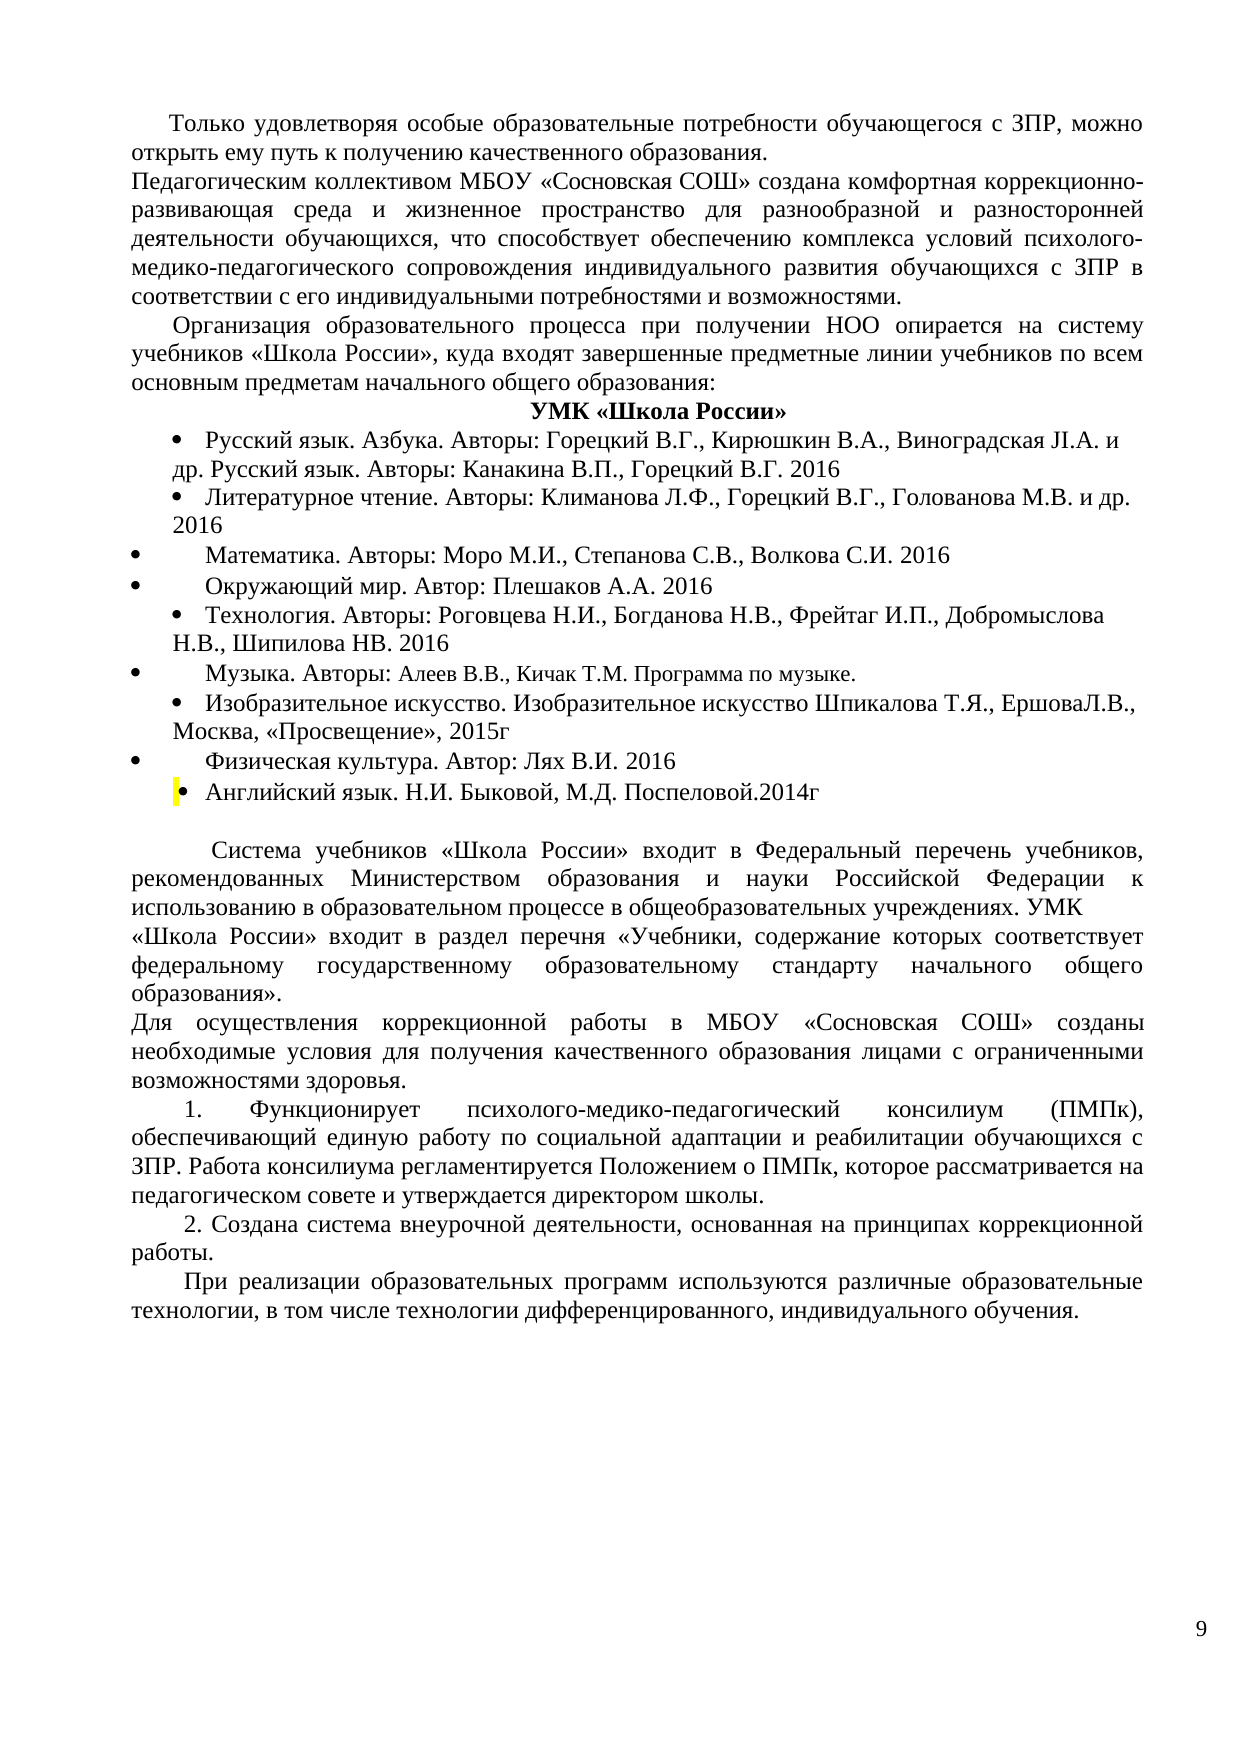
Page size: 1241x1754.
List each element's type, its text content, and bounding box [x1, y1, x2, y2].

text Педагогическим коллективом МБОУ «Сосновская СОШ» создана комфортная коррекционно- развивающая среда и жизненное пространство для разнообразной и разносторонней деятельности обучающихся, что способствует обеспечению комплекса условий психолого- медико-педагогического сопровождения индивидуального развития обучающихся с ЗПР в соответствии с его индивидуальными потребностями и возможностями. [131, 166, 1144, 309]
text При реализации образовательных программ используются различные образовательные технологии, в том числе технологии дифференцированного, индивидуального обучения. [131, 1266, 1144, 1324]
list Технология. Авторы: Роговцева Н.И., Богданова Н.В., Фрейтаг И.П., Добромыслова Н.В., Шипилова НВ. 2016 [172, 601, 1144, 657]
list Физическая культура. Автор: Лях В.И. 2016 [131, 745, 1207, 776]
list Окружающий мир. Автор: Плешаков А.А. 2016 [131, 570, 1207, 600]
list Литературное чтение. Авторы: Климанова Л.Ф., Горецкий В.Г., Голованова М.В. и др. 2016 [172, 483, 1144, 539]
subtitle УМК «Школа России» [529, 396, 1207, 425]
list Музыка. Авторы: Алеев В.В., Кичак Т.М. Программа по музыке. [131, 657, 1207, 688]
list Функционирует психолого-медико-педагогический консилиум (ПМПк), обеспечивающий единую работу по социальной адаптации и реабилитации обучающихся с ЗПР. Работа консилиума регламентируется Положением о ПМПк, которое рассматривается на педагогическом совете и утверждается директором школы. [131, 1094, 1144, 1209]
text Система учебников «Школа России» входит в Федеральный перечень учебников, рекомендованных Министерством образования и науки Российской Федерации к использованию в образовательном процессе в общеобразовательных учреждениях. УМК [131, 835, 1144, 921]
list Изобразительное искусство. Изобразительное искусство Шпикалова Т.Я., ЕршоваЛ.В., Москва, «Просвещение», 2015г [172, 688, 1144, 745]
list Создана система внеурочной деятельности, основанная на принципах коррекционной работы. [131, 1209, 1144, 1266]
text Только удовлетворяя особые образовательные потребности обучающегося с ЗПР, можно открыть ему путь к получению качественного образования. [131, 108, 1144, 166]
text Для осуществления коррекционной работы в МБОУ «Сосновская СОШ» созданы необходимые условия для получения качественного образования лицами с ограниченными возможностями здоровья. [131, 1007, 1144, 1094]
list Математика. Авторы: Моро М.И., Степанова С.В., Волкова С.И. 2016 [131, 539, 1207, 570]
text Организация образовательного процесса при получении НОО опирается на систему учебников «Школа России», куда входят завершенные предметные линии учебников по всем основным предметам начального общего образования: [131, 310, 1145, 396]
text  Английский язык. Н.И. Быковой, М.Д. Поспеловой.2014г [172, 776, 1207, 806]
list Русский язык. Азбука. Авторы: Горецкий В.Г., Кирюшкин В.А., Виноградская JI.A. и др. Русский язык. Авторы: Канакина В.П., Горецкий В.Г. 2016 [172, 425, 1144, 482]
text «Школа России» входит в раздел перечня «Учебники, содержание которых соответствует федеральному государственному образовательному стандарту начального общего образования». [131, 921, 1144, 1007]
